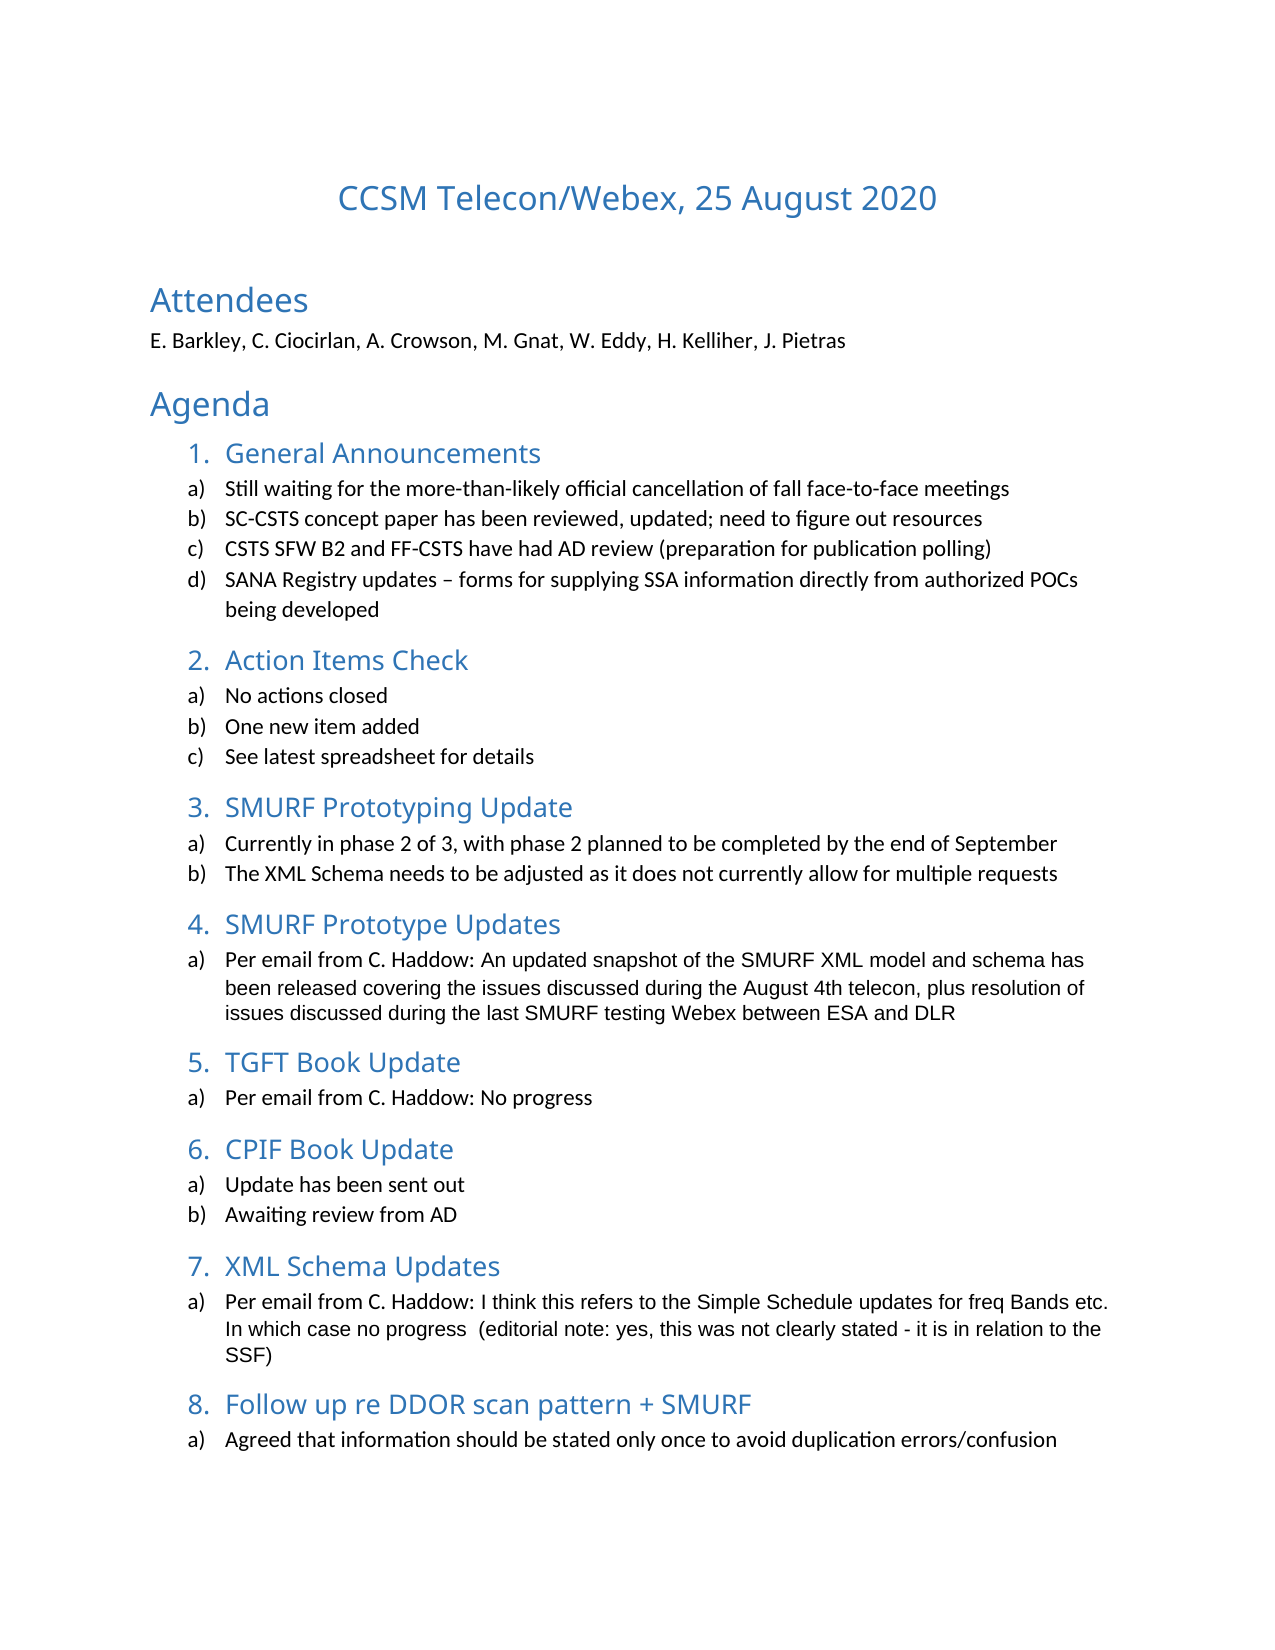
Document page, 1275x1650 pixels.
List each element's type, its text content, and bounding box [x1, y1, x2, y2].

list Awaiting review from AD [187, 1200, 1125, 1228]
list SC-CSTS concept paper has been reviewed, updated; need to figure out resources [187, 504, 1125, 532]
list SANA Registry updates – forms for supplying SSA information directly from authorized POCs being developed [187, 565, 1125, 623]
list Per email from C. Haddow: I think this refers to the Simple Schedule updates for freq Bands etc. In which case no progress (editorial note: yes, this was not clearly stated - it is in relation to the SSF) [187, 1287, 1125, 1367]
subtitle CPIF Book Update [187, 1130, 1125, 1167]
list Agreed that information should be stated only once to avoid duplication errors/confusion [187, 1425, 1125, 1453]
subtitle Follow up re DDOR scan pattern + SMURF [187, 1385, 1125, 1422]
subtitle General Announcements [187, 434, 1125, 471]
list Update has been sent out [187, 1170, 1125, 1198]
subtitle Attendees [150, 277, 1125, 322]
list No actions closed [187, 682, 1125, 709]
subtitle SMURF Prototyping Update [187, 789, 1125, 826]
list Still waiting for the more-than-likely official cancellation of fall face-to-face meetings [187, 474, 1125, 502]
list Currently in phase 2 of 3, with phase 2 planned to be completed by the end of September [187, 829, 1125, 857]
subtitle TGFT Book Update [187, 1044, 1125, 1081]
list See latest spreadsheet for details [187, 742, 1125, 770]
subtitle XML Schema Updates [187, 1247, 1125, 1284]
list One new item added [187, 712, 1125, 740]
subtitle SMURF Prototype Updates [187, 906, 1125, 943]
list Per email from C. Haddow: An updated snapshot of the SMURF XML model and schema has been released covering the issues discussed during the August 4th telecon, plus resolution of issues discussed during the last SMURF testing Webex between ESA and DLR [187, 946, 1125, 1025]
list The XML Schema needs to be adjusted as it does not currently allow for multiple requests [187, 859, 1125, 887]
subtitle Action Items Check [187, 642, 1125, 679]
subtitle CCSM Telecon/Webex, 25 August 2020 [150, 175, 1125, 220]
list Per email from C. Haddow: No progress [187, 1083, 1125, 1112]
subtitle Agenda [150, 381, 1125, 427]
text E. Barkley, C. Ciocirlan, A. Crowson, M. Gnat, W. Eddy, H. Kelliher, J. Pietras [150, 326, 1125, 354]
list CSTS SFW B2 and FF-CSTS have had AD review (preparation for publication polling) [187, 534, 1125, 562]
